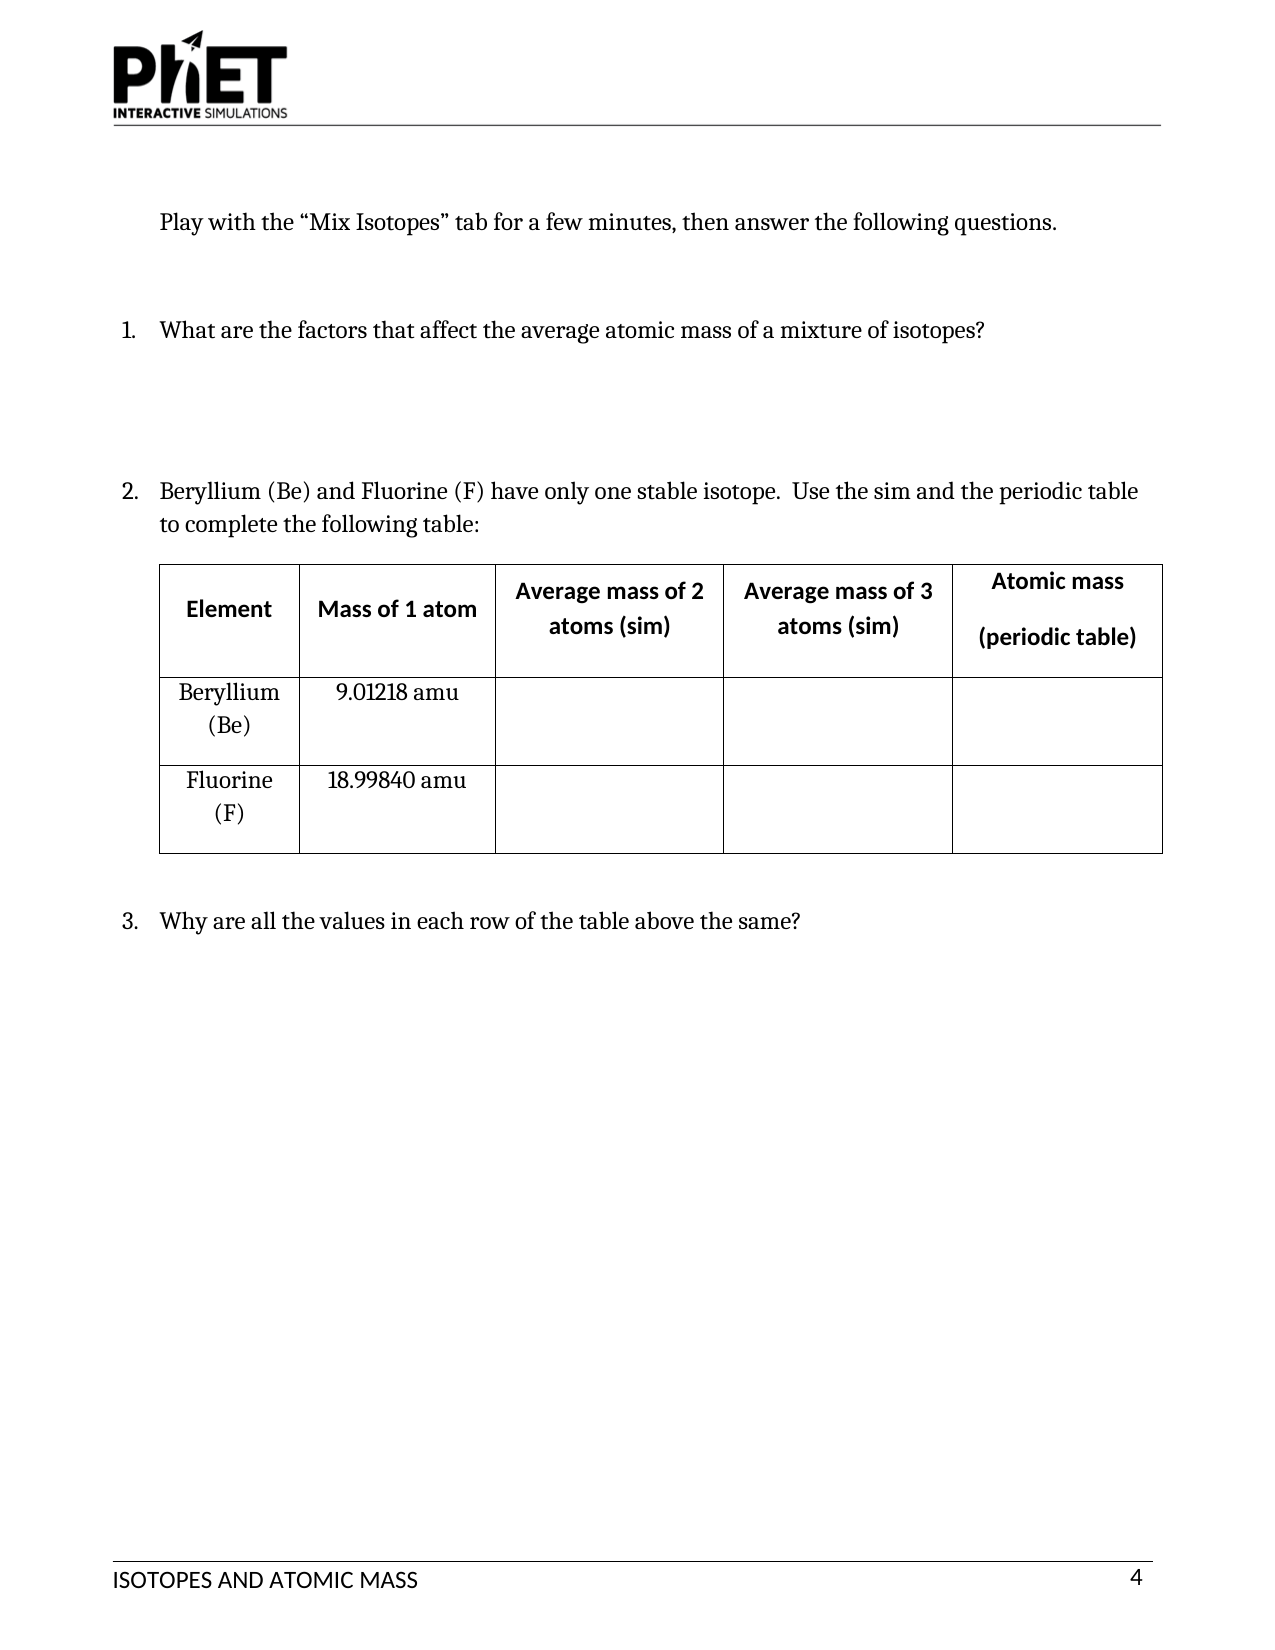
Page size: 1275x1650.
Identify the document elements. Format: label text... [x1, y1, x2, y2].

table_header Average mass of 3 atoms (sim) [724, 565, 952, 677]
table_cell Beryllium (Be) [160, 678, 299, 764]
table_header Element [160, 565, 299, 677]
table_cell [496, 678, 723, 764]
table_header Average mass of 2 atoms (sim) [496, 565, 723, 677]
table_cell [724, 678, 952, 764]
list What are the factors that affect the average atomic mass of a mixture of isotopes? [122, 316, 1162, 344]
text Play with the “Mix Isotopes” tab for a few minutes, then answer the following questions. [159, 208, 1162, 237]
table_header Atomic mass (periodic table) [953, 565, 1162, 677]
table_cell 9.01218 amu [300, 678, 495, 764]
table_cell 18.99840 amu [300, 766, 495, 852]
text Why are all the values in each row of the table above the same? [122, 907, 1162, 936]
picture [112, 30, 1163, 129]
table_cell [724, 766, 952, 852]
table_cell [953, 766, 1162, 852]
text Beryllium (Be) and Fluorine (F) have only one stable isotope. Use the sim and the periodic table to complete the following table: [122, 477, 1162, 539]
table_cell Fluorine (F) [160, 766, 299, 852]
table_cell [953, 678, 1162, 764]
table_cell [496, 766, 723, 852]
table_header Mass of 1 atom [300, 565, 495, 677]
